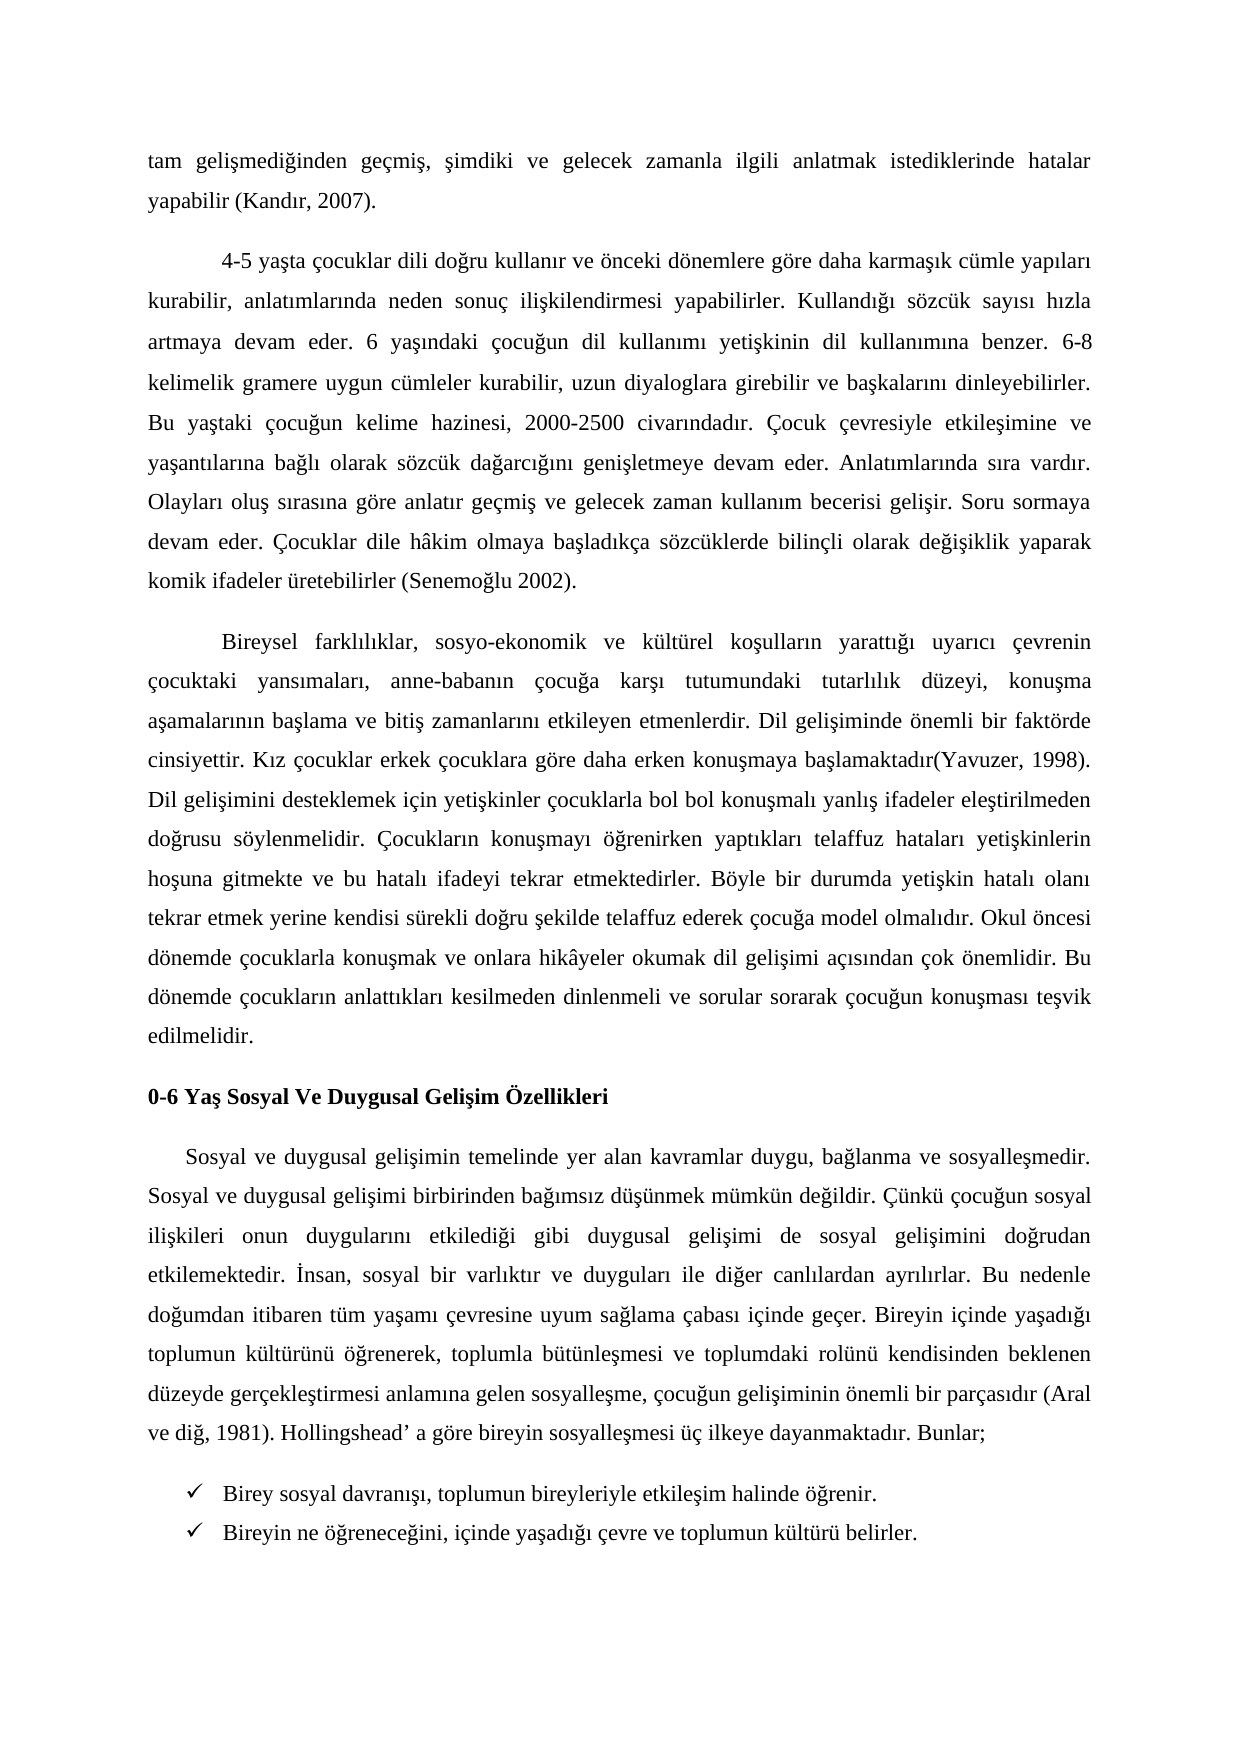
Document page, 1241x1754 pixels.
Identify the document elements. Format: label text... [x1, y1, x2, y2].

list Birey sosyal davranışı, toplumun bireyleriyle etkileşim halinde öğrenir. [185, 1480, 1093, 1506]
list Bireyin ne öğreneceğini, içinde yaşadığı çevre ve toplumun kültürü belirler. [185, 1519, 1093, 1546]
text 4-5 yaşta çocuklar dili doğru kullanır ve önceki dönemlere göre daha karmaşık cümle yapıları kurabilir, anlatımlarında neden sonuç ilişkilendirmesi yapabilirler. Kullandığı sözcük sayısı hızla artmaya devam eder. 6 yaşındaki çocuğun dil kullanımı yetişkinin dil kullanımına benzer. 6-8 kelimelik gramere uygun cümleler kurabilir, uzun diyaloglara girebilir ve başkalarını dinleyebilirler. Bu yaştaki çocuğun kelime hazinesi, 2000-2500 civarındadır. Çocuk çevresiyle etkileşimine ve yaşantılarına bağlı olarak sözcük dağarcığını genişletmeye devam eder. Anlatımlarında sıra vardır. Olayları oluş sırasına göre anlatır geçmiş ve gelecek zaman kullanım becerisi gelişir. Soru sormaya devam eder. Çocuklar dile hâkim olmaya başladıkça sözcüklerde bilinçli olarak değişiklik yaparak komik ifadeler üretebilirler (Senemoğlu 2002). [148, 247, 1093, 594]
text Sosyal ve duygusal gelişimin temelinde yer alan kavramlar duygu, bağlanma ve sosyalleşmedir. Sosyal ve duygusal gelişimi birbirinden bağımsız düşünmek mümkün değildir. Çünkü çocuğun sosyal ilişkileri onun duygularını etkilediği gibi duygusal gelişimi de sosyal gelişimini doğrudan etkilemektedir. İnsan, sosyal bir varlıktır ve duyguları ile diğer canlılardan ayrılırlar. Bu nedenle doğumdan itibaren tüm yaşamı çevresine uyum sağlama çabası içinde geçer. Bireyin içinde yaşadığı toplumun kültürünü öğrenerek, toplumla bütünleşmesi ve toplumdaki rolünü kendisinden beklenen düzeyde gerçekleştirmesi anlamına gelen sosyalleşme, çocuğun gelişiminin önemli bir parçasıdır (Aral ve diğ, 1981). Hollingshead’ a göre bireyin sosyalleşmesi üç ilkeye dayanmaktadır. Bunlar; [148, 1143, 1093, 1446]
text 0-6 Yaş Sosyal Ve Duygusal Gelişim Özellikleri [148, 1083, 1093, 1109]
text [148, 148, 1093, 213]
text Bireysel farklılıklar, sosyo-ekonomik ve kültürel koşulların yarattığı uyarıcı çevrenin çocuktaki yansımaları, anne-babanın çocuğa karşı tutumundaki tutarlılık düzeyi, konuşma aşamalarının başlama ve bitiş zamanlarını etkileyen etmenlerdir. Dil gelişiminde önemli bir faktörde cinsiyettir. Kız çocuklar erkek çocuklara göre daha erken konuşmaya başlamaktadır(Yavuzer, 1998). Dil gelişimini desteklemek için yetişkinler çocuklarla bol bol konuşmalı yanlış ifadeler eleştirilmeden doğrusu söylenmelidir. Çocukların konuşmayı öğrenirken yaptıkları telaffuz hataları yetişkinlerin hoşuna gitmekte ve bu hatalı ifadeyi tekrar etmektedirler. Böyle bir durumda yetişkin hatalı olanı tekrar etmek yerine kendisi sürekli doğru şekilde telaffuz ederek çocuğa model olmalıdır. Okul öncesi dönemde çocuklarla konuşmak ve onlara hikâyeler okumak dil gelişimi açısından çok önemlidir. Bu dönemde çocukların anlattıkları kesilmeden dinlenmeli ve sorular sorarak çocuğun konuşması teşvik edilmelidir. [148, 628, 1093, 1049]
